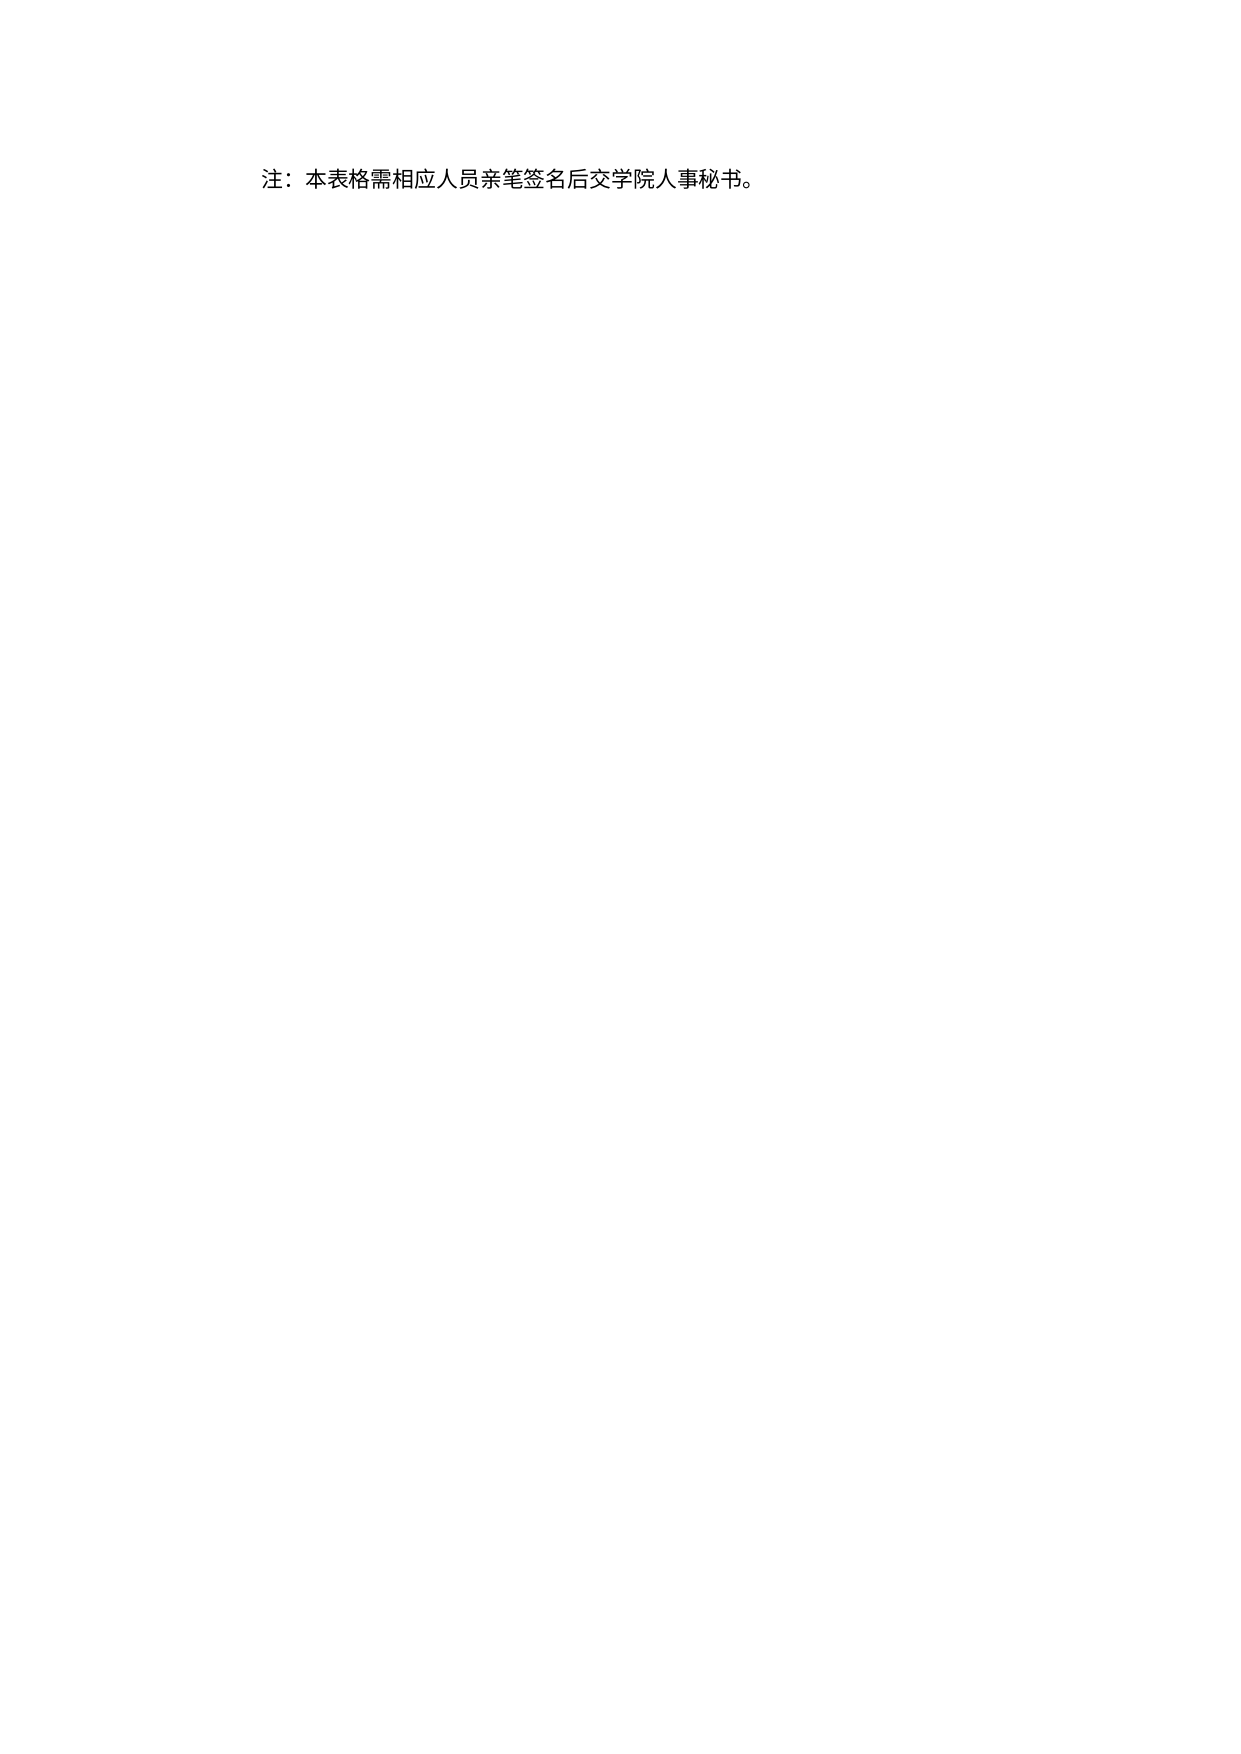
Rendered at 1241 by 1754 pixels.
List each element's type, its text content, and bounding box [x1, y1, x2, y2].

text 注：本表格需相应人员亲笔签名后交学院人事秘书。 [261, 162, 1053, 194]
